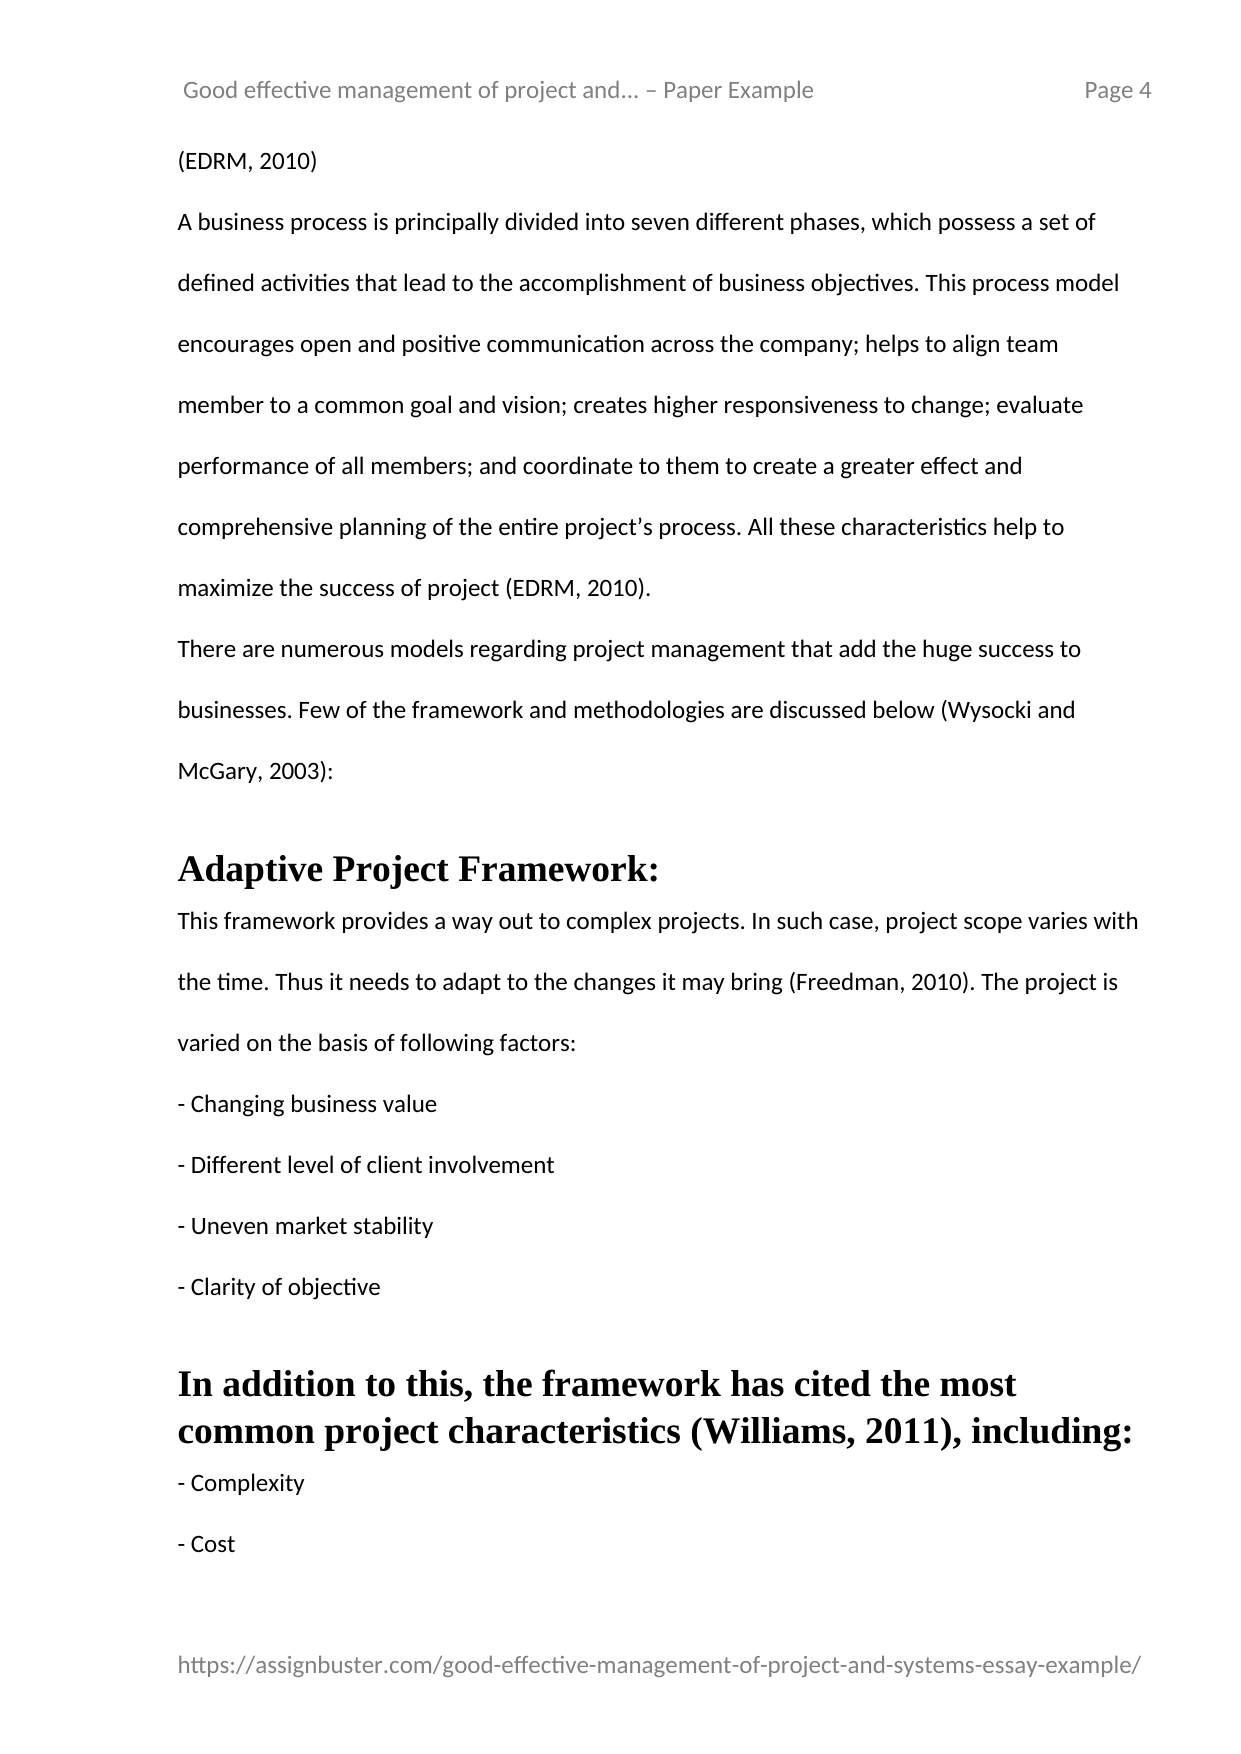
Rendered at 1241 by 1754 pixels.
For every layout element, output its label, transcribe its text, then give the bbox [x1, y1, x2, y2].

text This framework provides a way out to complex projects. In such case, project scope varies with the time. Thus it needs to adapt to the changes it may bring (Freedman, 2010). The project is varied on the basis of following factors: - Changing business value - Different level of client involvement - Uneven market stability - Clarity of objective [177, 905, 1152, 1302]
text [177, 1467, 1152, 1559]
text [177, 145, 1152, 786]
subtitle In addition to this, the framework has cited the most common project characteristics (Williams, 2011), including: [177, 1362, 1152, 1451]
subtitle Adaptive Project Framework: [177, 846, 1152, 889]
